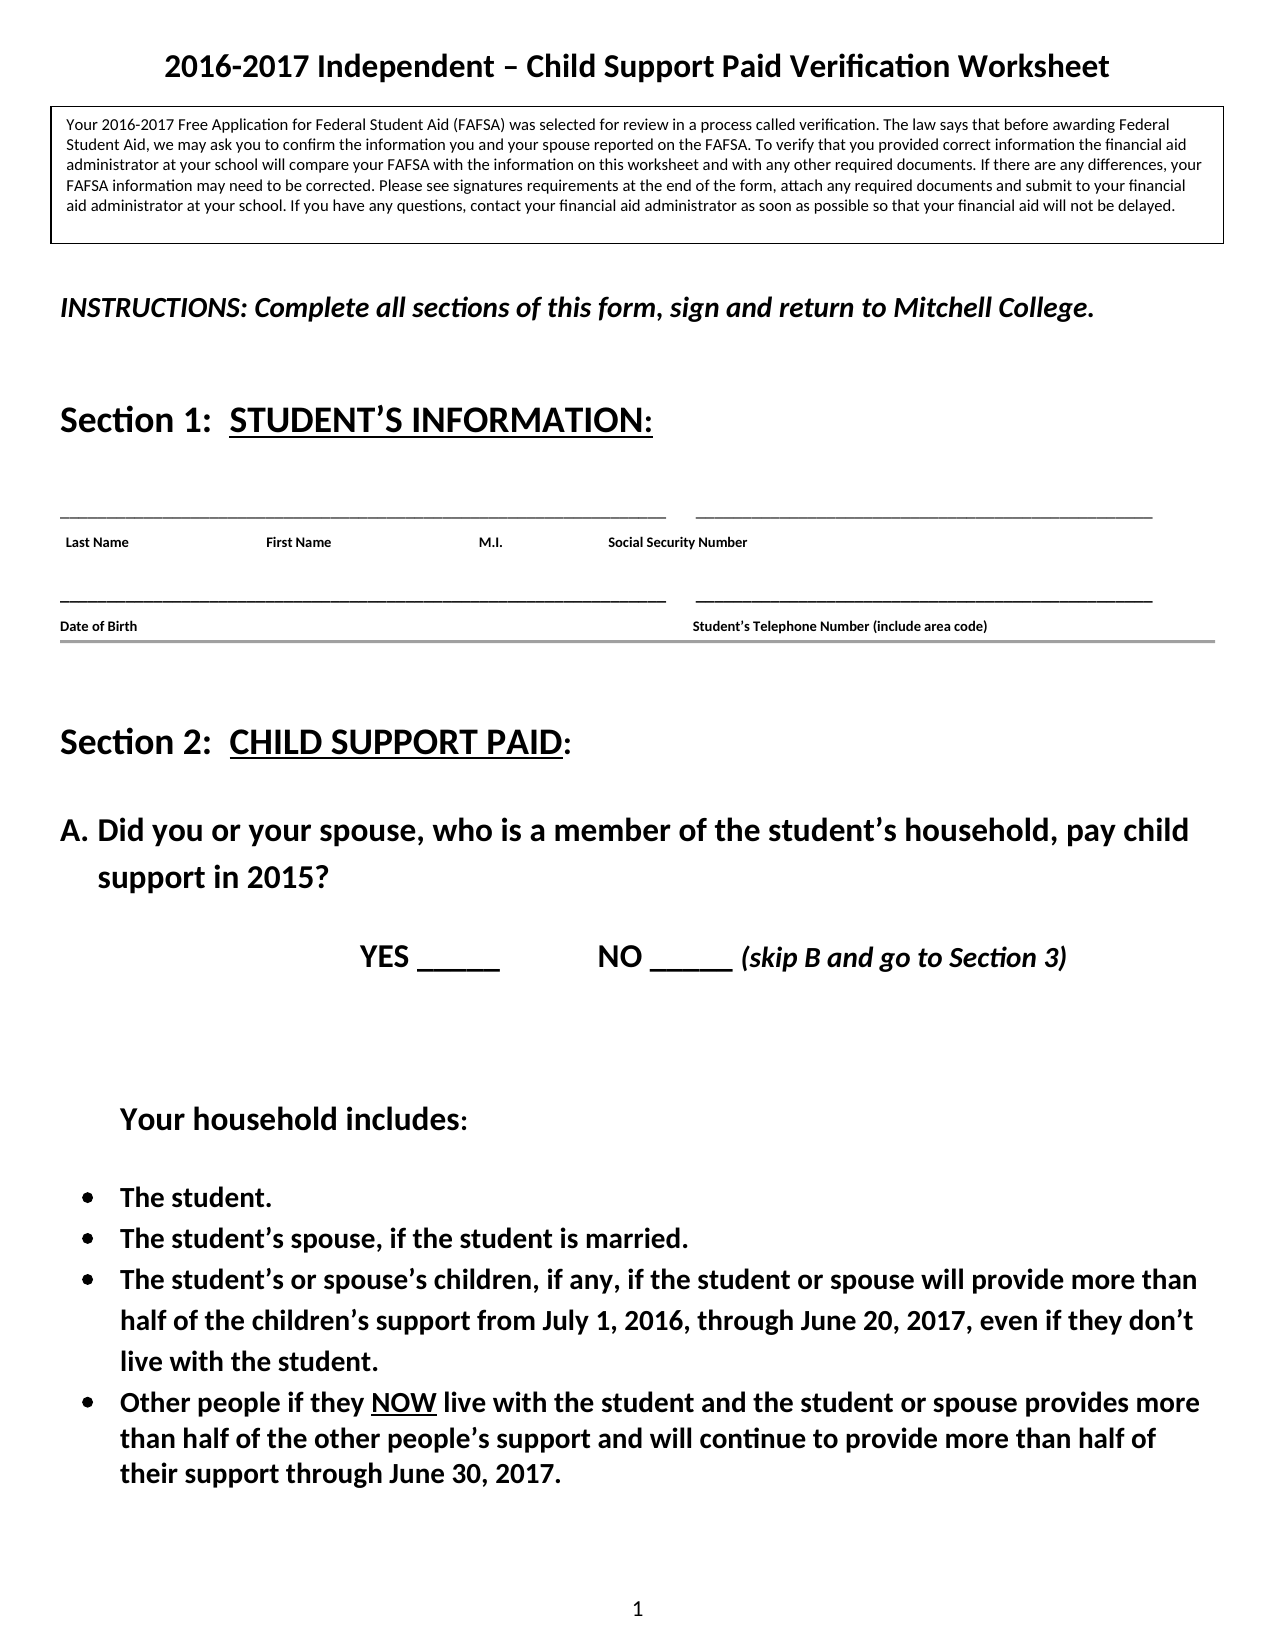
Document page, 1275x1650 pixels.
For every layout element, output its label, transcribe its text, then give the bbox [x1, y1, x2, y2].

list YES _____ NO _____ (skip B and go to Section 3) [285, 935, 1215, 976]
text _________________________________________________________________ _________________________________________________ [60, 498, 1215, 521]
text Last Name First Name M.I. Social Security Number [60, 521, 1215, 552]
text Your household includes: [120, 1098, 1215, 1139]
list The student’s or spouse’s children, if any, if the student or spouse will provide more than half of the children’s support from July 1, 2016, through June 20, 2017, even if they don’t live with the student. [82, 1261, 1215, 1379]
text _________________________________________________________________ _________________________________________________ [60, 582, 1215, 605]
text Section 2: CHILD SUPPORT PAID: [60, 718, 1215, 763]
text Section 1: STUDENT’S INFORMATION: [60, 396, 1215, 442]
list Did you or your spouse, who is a member of the student’s household, pay child support in 2015? [60, 809, 1215, 897]
text INSTRUCTIONS: Complete all sections of this form, sign and return to Mitchell College. [60, 289, 1215, 325]
list The student. [82, 1179, 1215, 1215]
text 2016-2017 Independent – Child Support Paid Verification Worksheet [60, 45, 1215, 86]
text Date of Birth Student’s Telephone Number (include area code) [60, 605, 1215, 636]
list The student’s spouse, if the student is married. [82, 1220, 1215, 1256]
list Other people if they NOW live with the student and the student or spouse provides more than half of the other people’s support and will continue to provide more than half of their support through June 30, 2017. [82, 1384, 1215, 1491]
